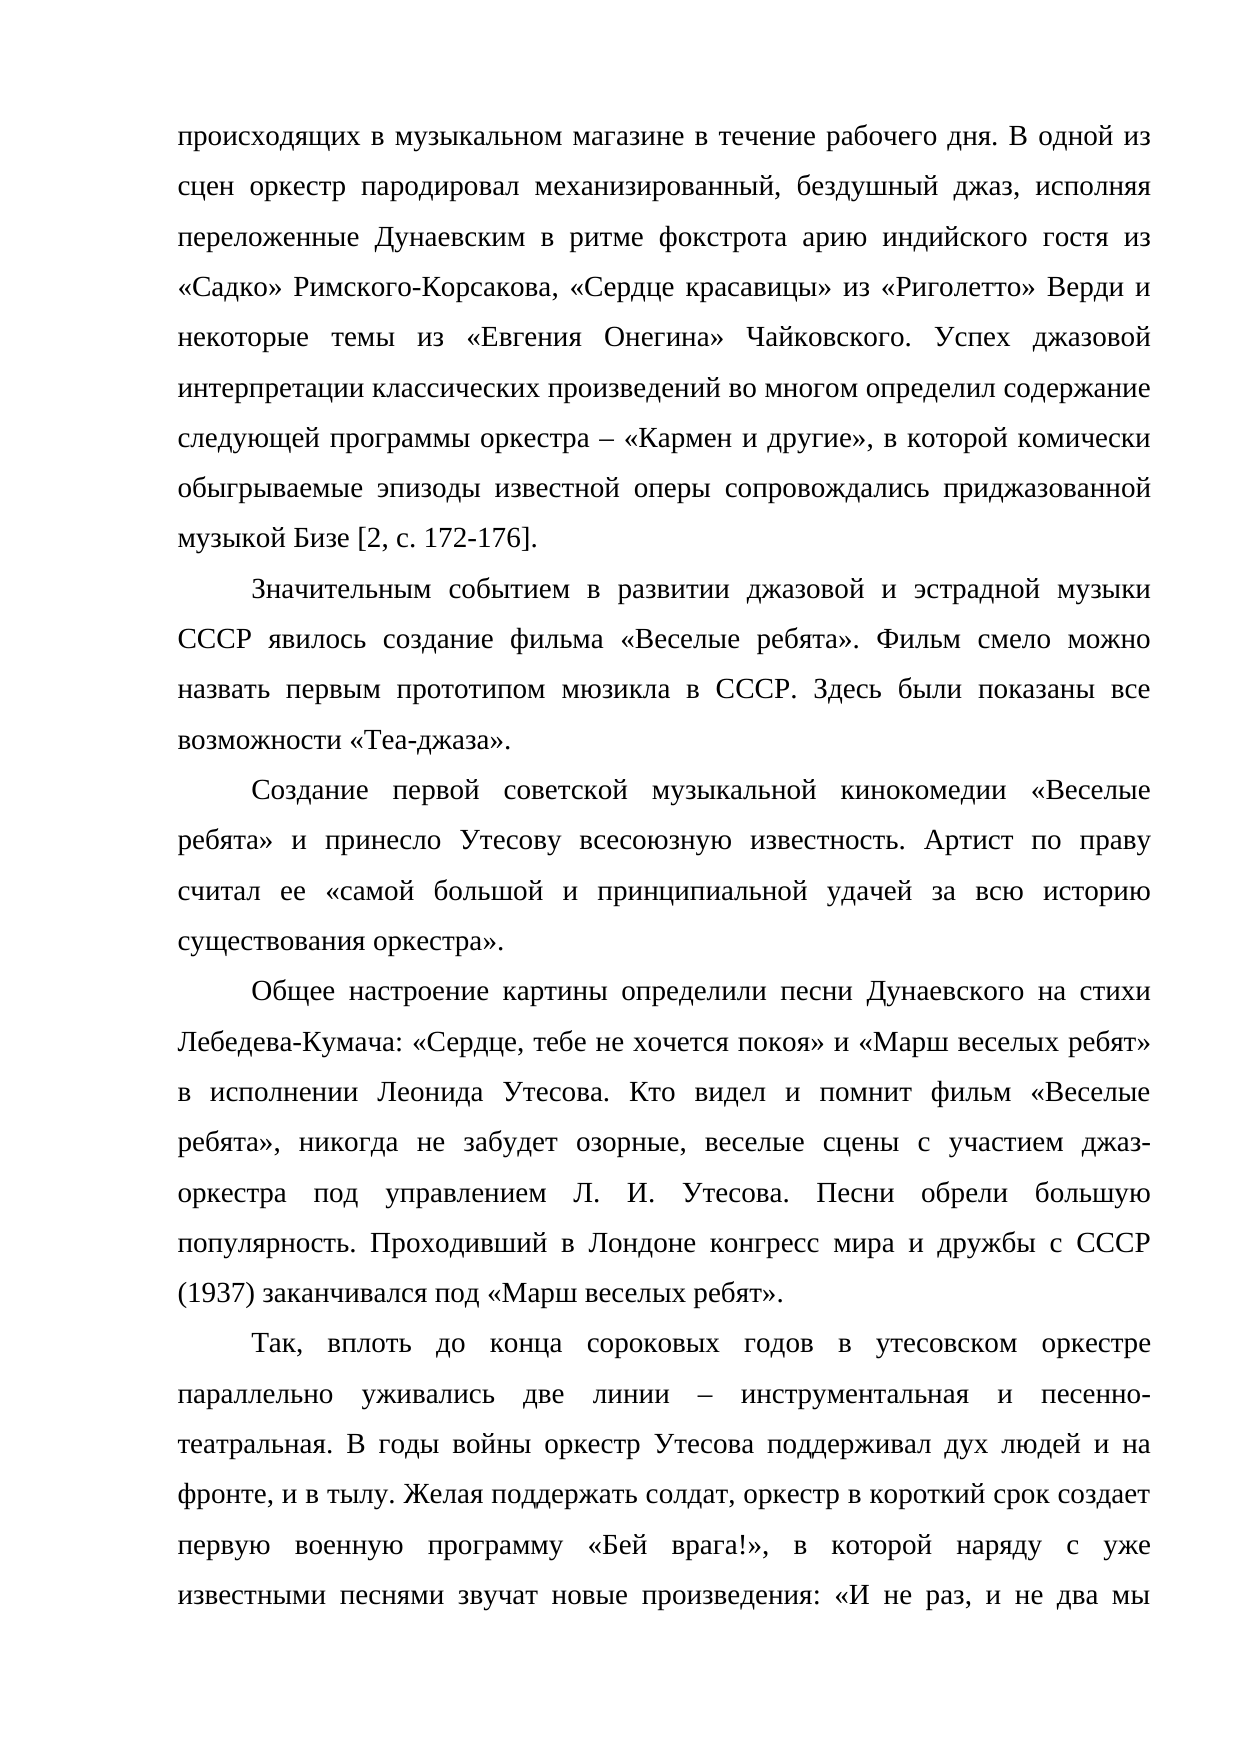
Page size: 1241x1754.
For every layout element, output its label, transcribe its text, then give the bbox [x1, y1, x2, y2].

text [177, 1326, 1152, 1611]
text Общее настроение картины определили песни Дунаевского на стихи Лебедева-Кумача: «Сердце, тебе не хочется покоя» и «Марш веселых ребят» в исполнении Леонида Утесова. Кто видел и помнит фильм «Веселые ребята», никогда не забудет озорные, веселые сцены с участием джаз-оркестра под управлением Л. И. Утесова. Песни обрели большую популярность. Проходивший в Лондоне конгресс мира и дружбы с СССР (1937) заканчивался под «Марш веселых ребят». [177, 973, 1152, 1309]
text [177, 118, 1152, 554]
text Значительным событием в развитии джазовой и эстрадной музыки СССР явилось создание фильма «Веселые ребята». Фильм смело можно назвать первым прототипом мюзикла в СССР. Здесь были показаны все возможности «Теа-джаза». [177, 571, 1152, 755]
text Создание первой советской музыкальной кинокомедии «Веселые ребята» и принесло Утесову всесоюзную известность. Артист по праву считал ее «самой большой и принципиальной удачей за всю историю существования оркестра». [177, 772, 1152, 957]
